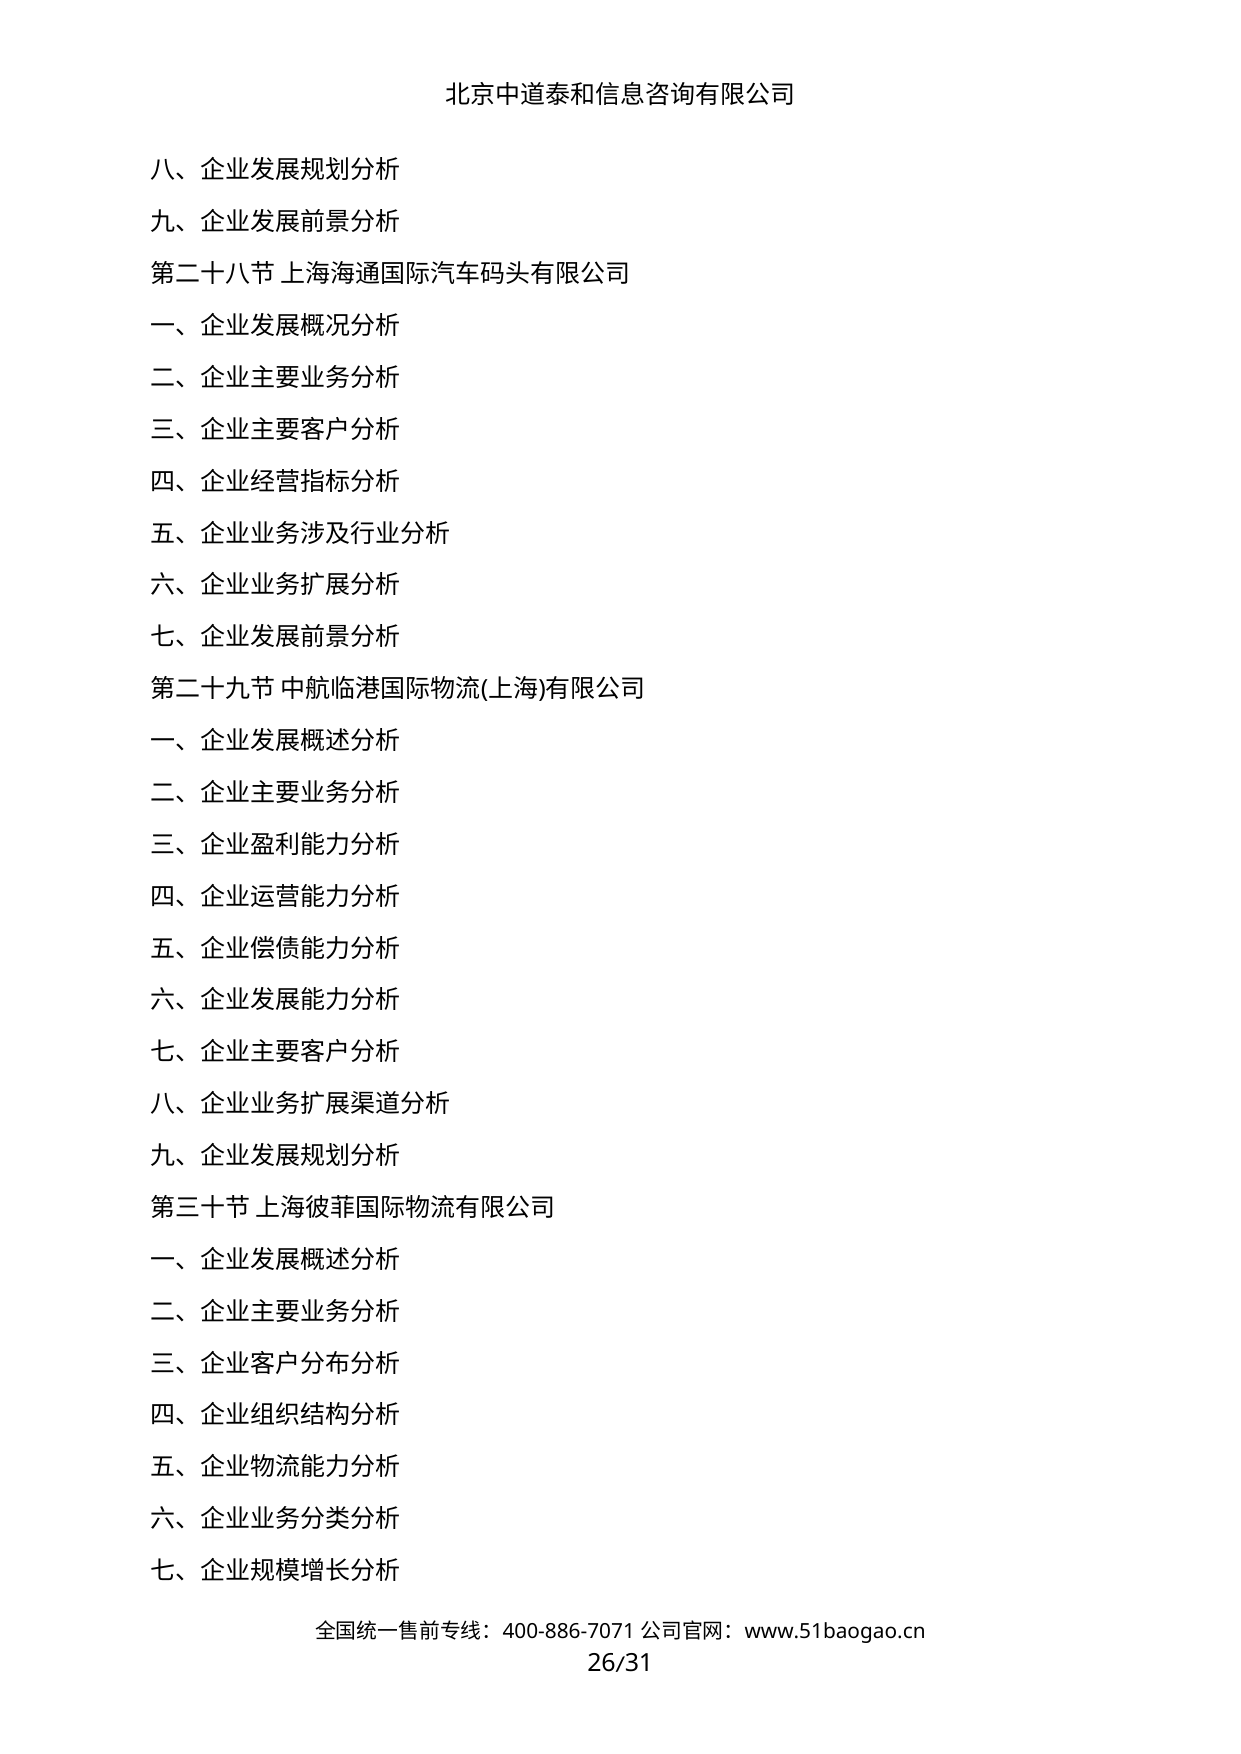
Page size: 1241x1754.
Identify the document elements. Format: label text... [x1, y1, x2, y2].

text 六、企业发展能力分析 [150, 980, 1090, 1016]
text 第三十节 上海彼菲国际物流有限公司 [150, 1187, 1090, 1224]
text 三、企业盈利能力分析 [150, 824, 1090, 861]
text 七、企业规模增长分析 [150, 1551, 1090, 1587]
text 一、企业发展概况分析 [150, 306, 1090, 342]
text 三、企业主要客户分析 [150, 409, 1090, 446]
text 五、企业偿债能力分析 [150, 928, 1090, 964]
text 第二十八节 上海海通国际汽车码头有限公司 [150, 254, 1090, 290]
text 九、企业发展规划分析 [150, 1136, 1090, 1172]
text 六、企业业务分类分析 [150, 1499, 1090, 1535]
text 四、企业组织结构分析 [150, 1395, 1090, 1431]
text 二、企业主要业务分析 [150, 1291, 1090, 1327]
text 一、企业发展概述分析 [150, 721, 1090, 757]
text 五、企业物流能力分析 [150, 1447, 1090, 1483]
text 四、企业运营能力分析 [150, 876, 1090, 912]
text 七、企业主要客户分析 [150, 1032, 1090, 1068]
text 三、企业客户分布分析 [150, 1343, 1090, 1379]
text 九、企业发展前景分析 [150, 202, 1090, 238]
text 二、企业主要业务分析 [150, 357, 1090, 394]
text 七、企业发展前景分析 [150, 617, 1090, 653]
text 六、企业业务扩展分析 [150, 565, 1090, 601]
text 八、企业业务扩展渠道分析 [150, 1084, 1090, 1120]
text 五、企业业务涉及行业分析 [150, 513, 1090, 549]
text 四、企业经营指标分析 [150, 461, 1090, 497]
text 第二十九节 中航临港国际物流(上海)有限公司 [150, 669, 1090, 705]
text 八、企业发展规划分析 [150, 150, 1090, 186]
text 一、企业发展概述分析 [150, 1239, 1090, 1276]
text 二、企业主要业务分析 [150, 772, 1090, 809]
